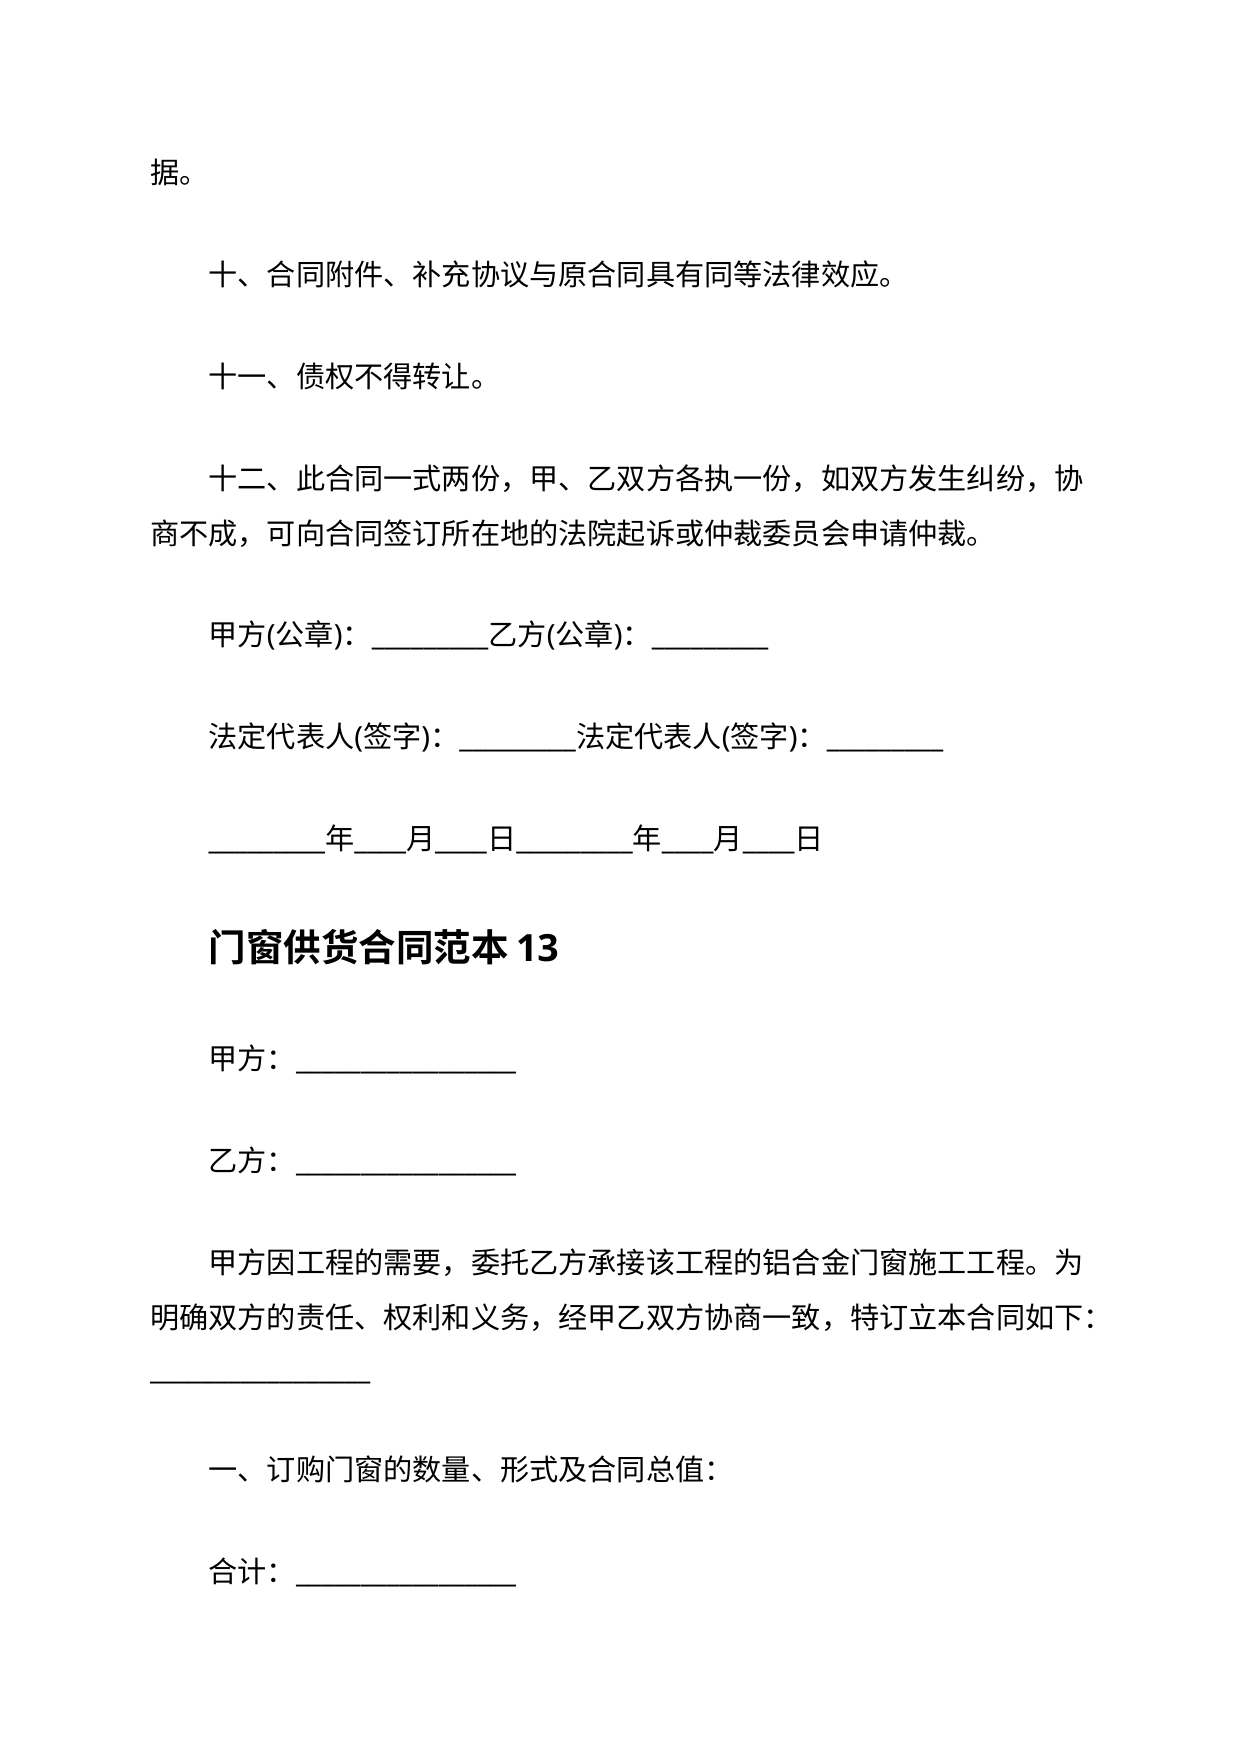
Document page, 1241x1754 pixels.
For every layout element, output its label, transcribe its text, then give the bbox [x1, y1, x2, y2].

text 法定代表人(签字)：_________法定代表人(签字)：_________ [150, 714, 1090, 756]
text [150, 150, 1090, 192]
text 合计：_________________ [150, 1549, 1090, 1591]
text 甲方(公章)：_________乙方(公章)：_________ [150, 612, 1090, 654]
text 甲方因工程的需要，委托乙方承接该工程的铝合金门窗施工工程。为明确双方的责任、权利和义务，经甲乙双方协商一致，特订立本合同如下：_________________ [150, 1239, 1090, 1388]
text 一、订购门窗的数量、形式及合同总值： [150, 1447, 1090, 1489]
text 十一、债权不得转让。 [150, 353, 1090, 396]
text 十、合同附件、补充协议与原合同具有同等法律效应。 [150, 252, 1090, 294]
text 十二、此合同一式两份，甲、乙双方各执一份，如双方发生纠纷，协商不成，可向合同签订所在地的法院起诉或仲裁委员会申请仲裁。 [150, 455, 1090, 552]
text 甲方：_________________ [150, 1036, 1090, 1078]
text 门窗供货合同范本13 [150, 918, 1090, 972]
text 乙方：_________________ [150, 1137, 1090, 1180]
text _________年____月____日_________年____月____日 [150, 816, 1090, 858]
